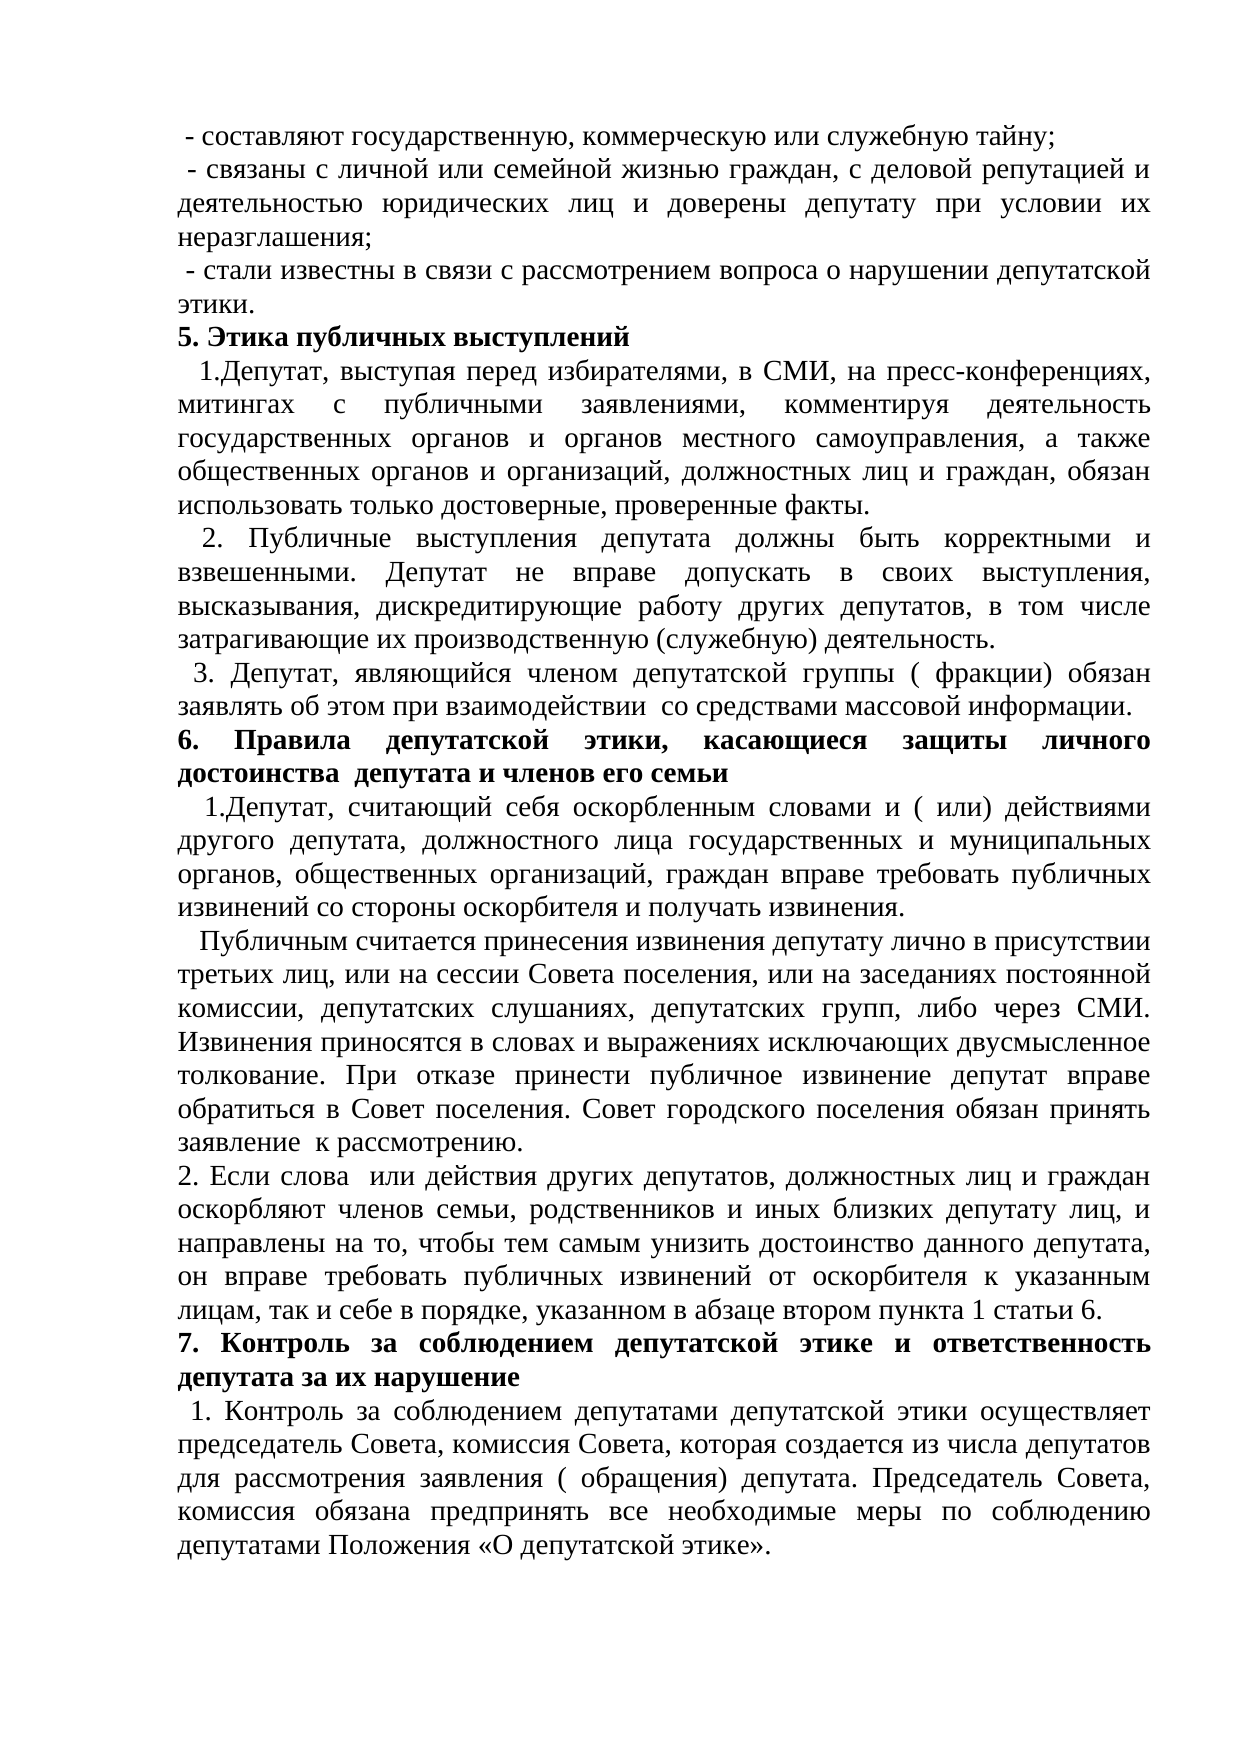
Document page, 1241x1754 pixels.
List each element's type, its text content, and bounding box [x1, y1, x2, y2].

text 1.Депутат, выступая перед избирателями, в СМИ, на пресс-конференциях, митингах с публичными заявлениями, комментируя деятельность государственных органов и органов местного самоуправления, а также общественных органов и организаций, должностных лиц и граждан, обязан использовать только достоверные, проверенные факты. [177, 353, 1152, 521]
text - составляют государственную, коммерческую или служебную тайну; [177, 118, 1152, 152]
text 1. Контроль за соблюдением депутатами депутатской этики осуществляет председатель Совета, комиссия Совета, которая создается из числа депутатов для рассмотрения заявления ( обращения) депутата. Председатель Совета, комиссия обязана предпринять все необходимые меры по соблюдению депутатами Положения «О депутатской этике». [177, 1393, 1152, 1560]
text 2. Публичные выступления депутата должны быть корректными и взвешенными. Депутат не вправе допускать в своих выступления, высказывания, дискредитирующие работу других депутатов, в том числе затрагивающие их производственную (служебную) деятельность. [177, 521, 1152, 655]
text 6. Правила депутатской этики, касающиеся защиты личного достоинства депутата и членов его семьи [177, 722, 1152, 789]
text 7. Контроль за соблюдением депутатской этике и ответственность депутата за их нарушение [177, 1326, 1152, 1393]
text 3. Депутат, являющийся членом депутатской группы ( фракции) обязан заявлять об этом при взаимодействии со средствами массовой информации. [177, 655, 1152, 722]
text Публичным считается принесения извинения депутату лично в присутствии третьих лиц, или на сессии Совета поселения, или на заседаниях постоянной комиссии, депутатских слушаниях, депутатских групп, либо через СМИ. Извинения приносятся в словах и выражениях исключающих двусмысленное толкование. При отказе принести публичное извинение депутат вправе обратиться в Совет поселения. Совет городского поселения обязан принять заявление к рассмотрению. [177, 923, 1152, 1158]
text 2. Если слова или действия других депутатов, должностных лиц и граждан оскорбляют членов семьи, родственников и иных близких депутату лиц, и направлены на то, чтобы тем самым унизить достоинство данного депутата, он вправе требовать публичных извинений от оскорбителя к указанным лицам, так и себе в порядке, указанном в абзаце втором пункта 1 статьи 6. [177, 1158, 1152, 1326]
text - связаны с личной или семейной жизнью граждан, с деловой репутацией и деятельностью юридических лиц и доверены депутату при условии их неразглашения; [177, 152, 1152, 252]
text 5. Этика публичных выступлений [177, 319, 1152, 353]
text 1.Депутат, считающий себя оскорбленным словами и ( или) действиями другого депутата, должностного лица государственных и муниципальных органов, общественных организаций, граждан вправе требовать публичных извинений со стороны оскорбителя и получать извинения. [177, 789, 1152, 923]
text - стали известны в связи с рассмотрением вопроса о нарушении депутатской этики. [177, 252, 1152, 319]
